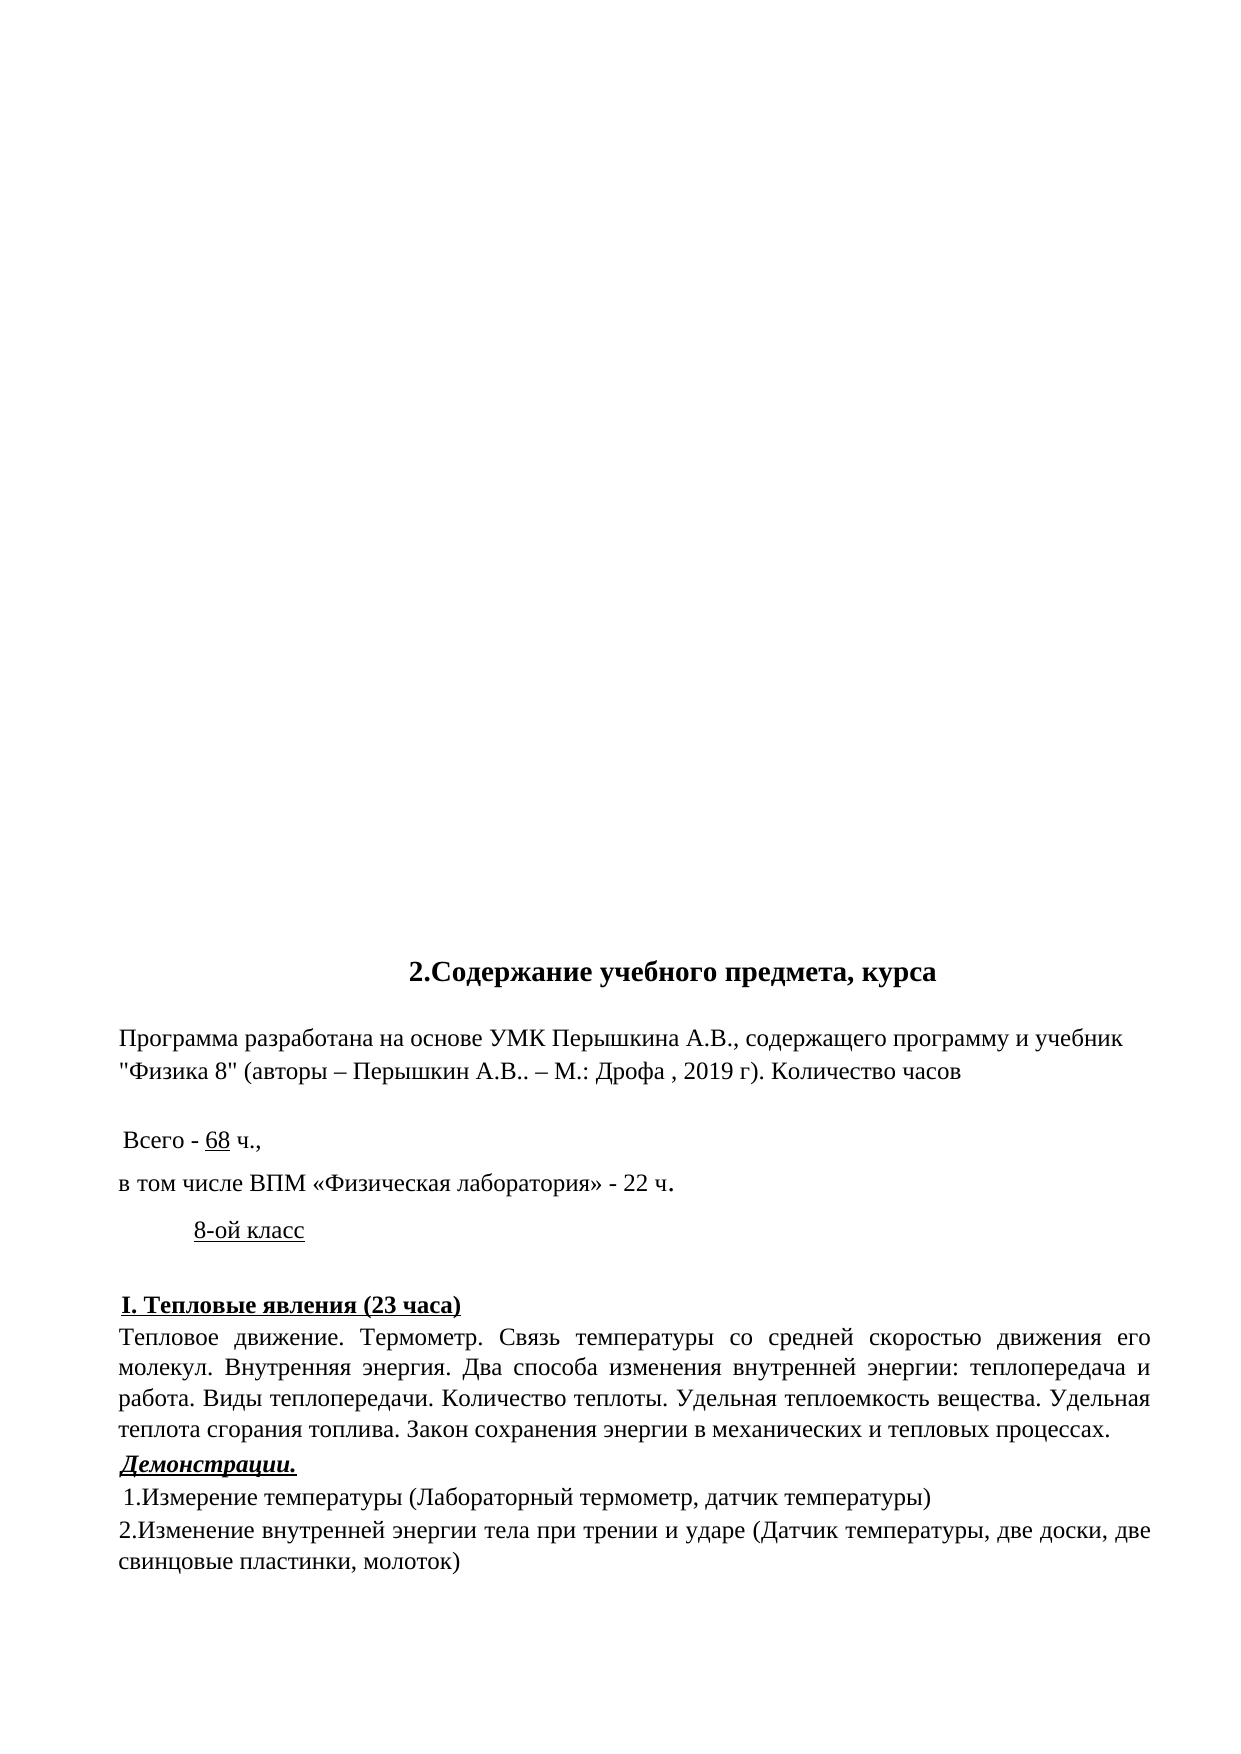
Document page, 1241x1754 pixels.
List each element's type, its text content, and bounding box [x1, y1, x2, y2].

text Всего - 68 ч., [118, 1125, 1152, 1153]
subtitle 2.Содержание учебного предмета, курса [192, 954, 1153, 988]
subtitle I. Тепловые явления (23 часа) [116, 1290, 1153, 1319]
text в том числе ВПМ «Физическая лаборатория» - 22 ч. [118, 1164, 1152, 1198]
text Программа разработана на основе УМК Перышкина А.В., содержащего программу и учебник [119, 1023, 1152, 1052]
text Демонстрации. [116, 1449, 1153, 1478]
text "Физика 8" (авторы – Перышкин А.В.. – М.: Дрофа , 2019 г). Количество часов [119, 1056, 1152, 1085]
text 8-ой класс [194, 1216, 1153, 1244]
text 1.Измерение температуры (Лабораторный термометр, датчик температуры) [118, 1482, 1152, 1510]
text Тепловое движение. Термометр. Связь температуры со средней скоростью движения его молекул. Внутренняя энергия. Два способа изменения внутренней энергии: теплопередача и работа. Виды теплопередачи. Количество теплоты. Удельная теплоемкость вещества. Удельная теплота сгорания топлива. Закон сохранения энергии в механических и тепловых процессах. [118, 1322, 1152, 1442]
text 2.Изменение внутренней энергии тела при трении и ударе (Датчик температуры, две доски, две свинцовые пластинки, молоток) [118, 1515, 1152, 1575]
